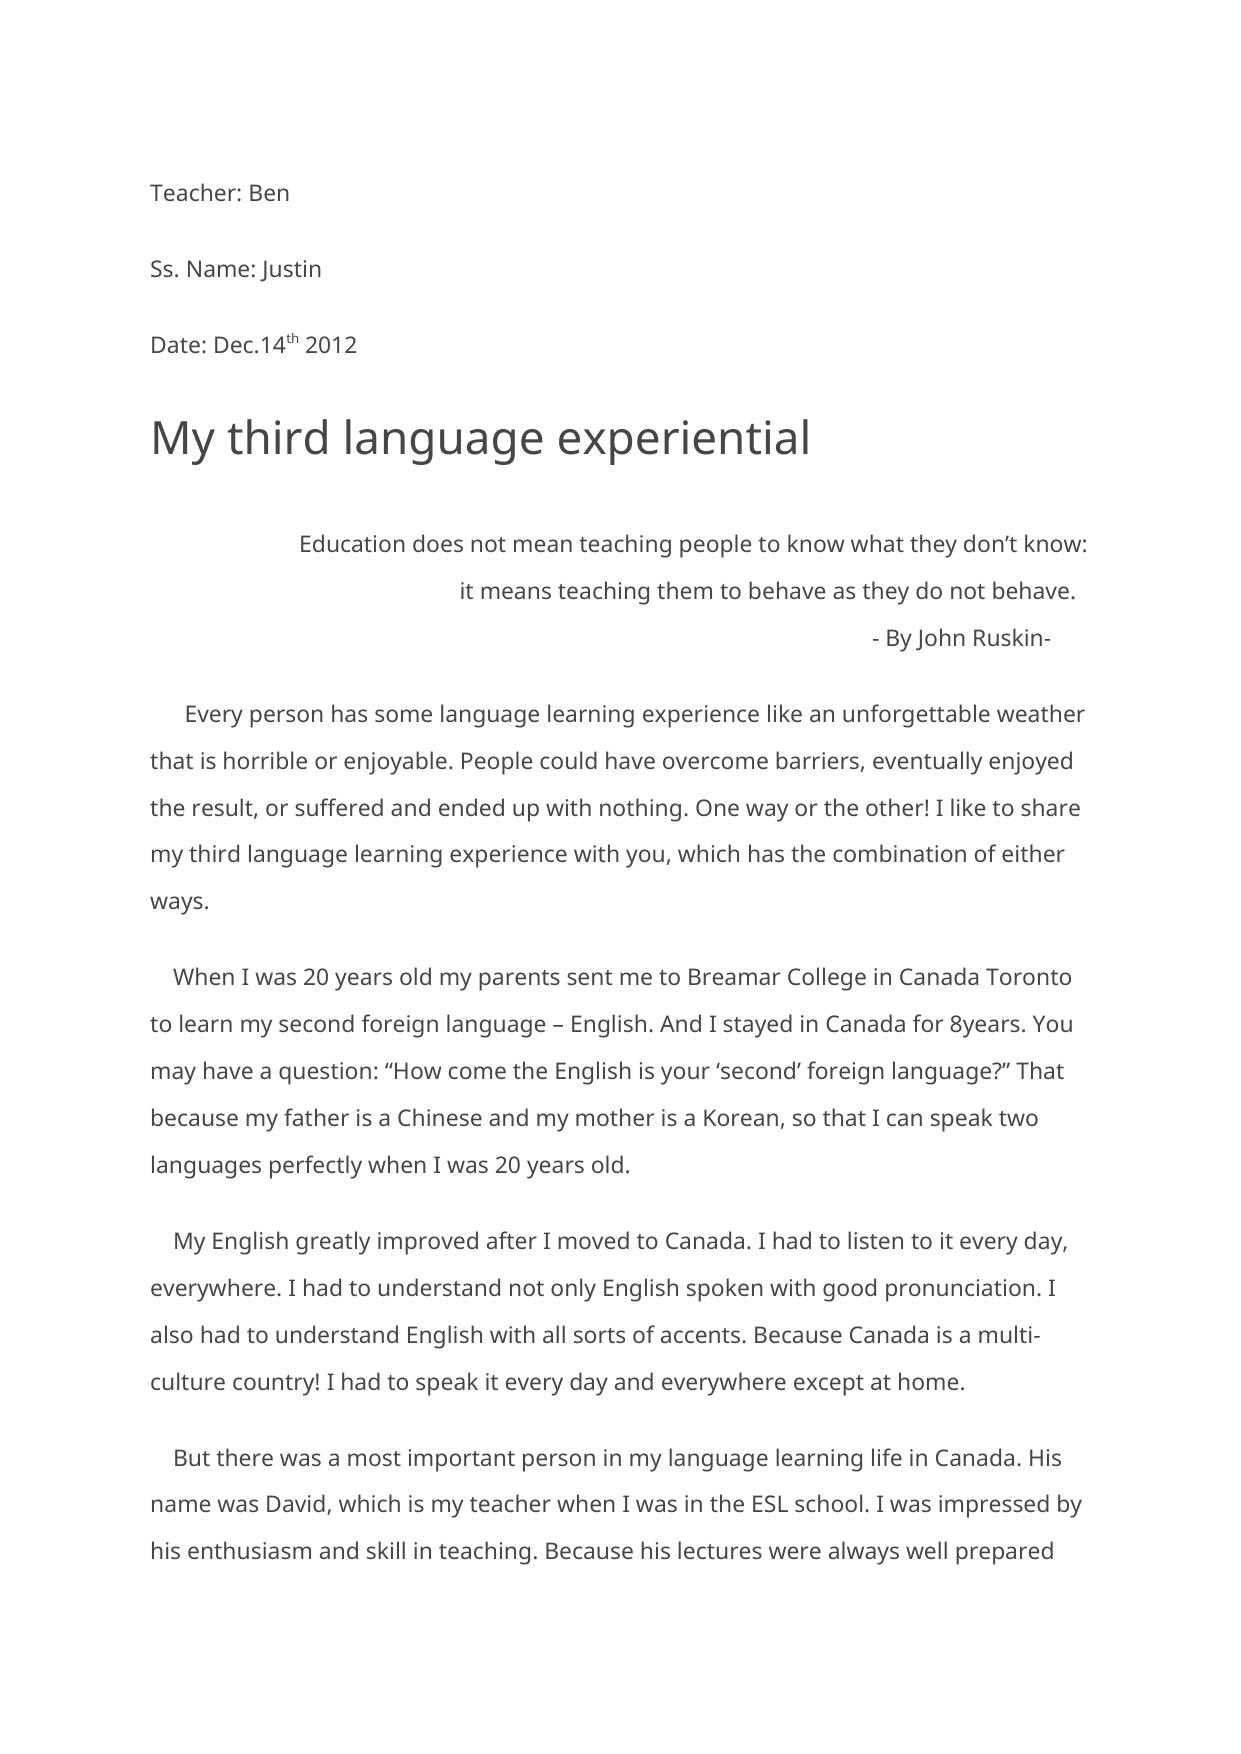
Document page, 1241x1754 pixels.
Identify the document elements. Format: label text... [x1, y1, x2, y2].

text Ss. Name: Justin [150, 253, 1090, 284]
text Teacher: Ben [150, 177, 1090, 208]
text Date: Dec.14th 2012 [150, 329, 1090, 361]
text - By John Ruskin- [150, 622, 1090, 653]
text My third language experiential [150, 405, 1090, 468]
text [150, 1442, 1090, 1567]
text Education does not mean teaching people to know what they don’t know: it means teaching them to behave as they do not behave. [299, 528, 1090, 606]
text My English greatly improved after I moved to Canada. I had to listen to it every day, everywhere. I had to understand not only English spoken with good pronunciation. I also had to understand English with all sorts of accents. Because Canada is a multi-culture country! I had to speak it every day and everywhere except at home. [150, 1225, 1090, 1397]
text Every person has some language learning experience like an unforgettable weather that is horrible or enjoyable. People could have overcome barriers, eventually enjoyed the result, or suffered and ended up with nothing. One way or the other! I like to share my third language learning experience with you, which has the combination of either ways. [150, 698, 1090, 917]
text When I was 20 years old my parents sent me to Breamar College in Canada Toronto to learn my second foreign language – English. And I stayed in Canada for 8years. You may have a question: “How come the English is your ‘second’ foreign language?” That because my father is a Chinese and my mother is a Korean, so that I can speak two languages perfectly when I was 20 years old. [150, 961, 1090, 1180]
